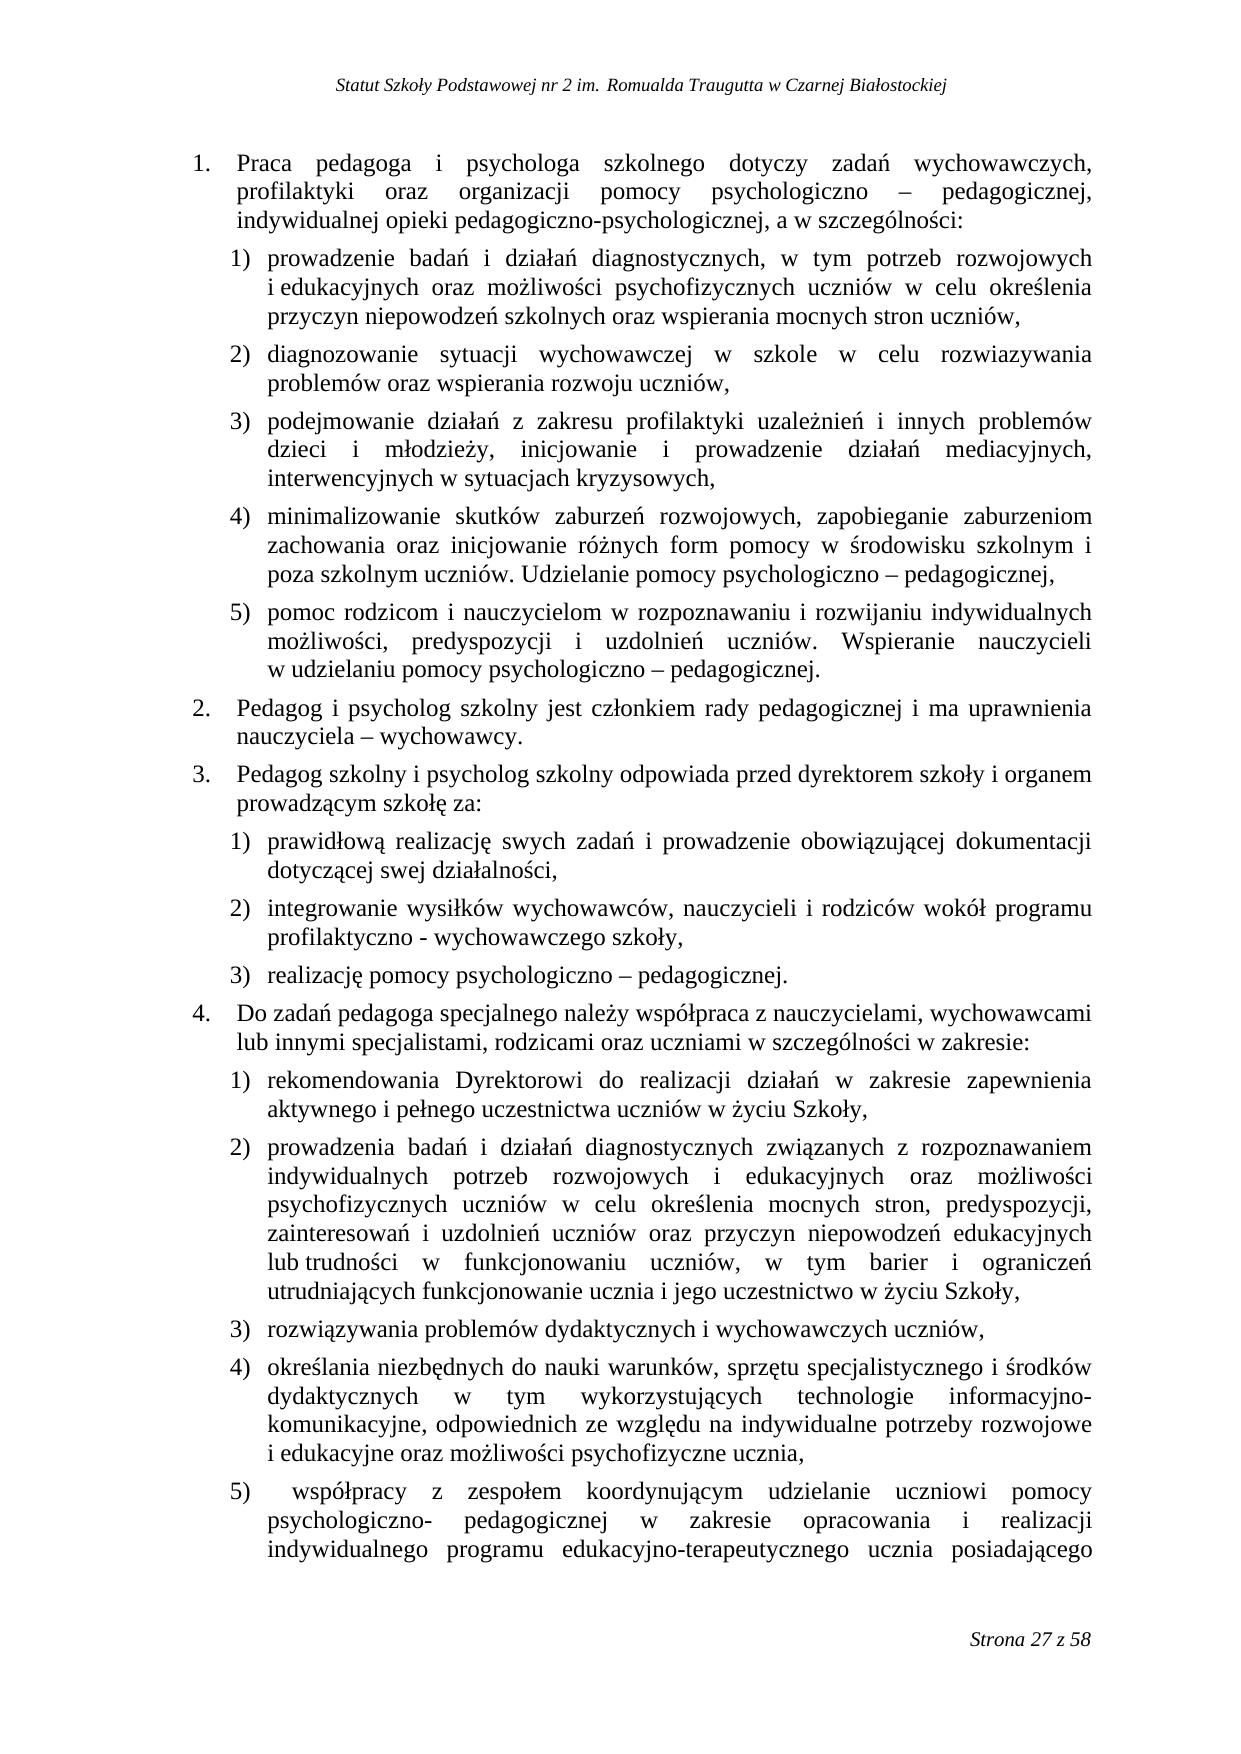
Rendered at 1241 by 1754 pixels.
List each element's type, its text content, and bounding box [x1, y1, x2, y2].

list Praca pedagoga i psychologa szkolnego dotyczy zadań wychowawczych, profilaktyki oraz organizacji pomocy psychologiczno – pedagogicznej, indywidualnej opieki pedagogiczno-psychologicznej, a w szczególności: [192, 148, 1093, 234]
list integrowanie wysiłków wychowawców, nauczycieli i rodziców wokół programu profilaktyczno - wychowawczego szkoły, [229, 893, 1093, 951]
list Do zadań pedagoga specjalnego należy współpraca z nauczycielami, wychowawcami lub innymi specjalistami, rodzicami oraz uczniami w szczególności w zakresie: [192, 998, 1093, 1056]
list rekomendowania Dyrektorowi do realizacji działań w zakresie zapewnienia aktywnego i pełnego uczestnictwa uczniów w życiu Szkoły, [229, 1065, 1093, 1123]
list pomoc rodzicom i nauczycielom w rozpoznawaniu i rozwijaniu indywidualnych możliwości, predyspozycji i uzdolnień uczniów. Wspieranie nauczycieli w udzielaniu pomocy psychologiczno – pedagogicznej. [229, 597, 1093, 683]
list minimalizowanie skutków zaburzeń rozwojowych, zapobieganie zaburzeniom zachowania oraz inicjowanie różnych form pomocy w środowisku szkolnym i poza szkolnym uczniów. Udzielanie pomocy psychologiczno – pedagogicznej, [229, 501, 1093, 588]
list prowadzenia badań i działań diagnostycznych związanych z rozpoznawaniem indywidualnych potrzeb rozwojowych i edukacyjnych oraz możliwości psychofizycznych uczniów w celu określenia mocnych stron, predyspozycji, zainteresowań i uzdolnień uczniów oraz przyczyn niepowodzeń edukacyjnych lub trudności w funkcjonowaniu uczniów, w tym barier i ograniczeń utrudniających funkcjonowanie ucznia i jego uczestnictwo w życiu Szkoły, [229, 1132, 1093, 1304]
list określania niezbędnych do nauki warunków, sprzętu specjalistycznego i środków dydaktycznych w tym wykorzystujących technologie informacyjno-komunikacyjne, odpowiednich ze względu na indywidualne potrzeby rozwojowe i edukacyjne oraz możliwości psychofizyczne ucznia, [229, 1352, 1093, 1467]
list diagnozowanie sytuacji wychowawczej w szkole w celu rozwiazywania problemów oraz wspierania rozwoju uczniów, [229, 339, 1093, 396]
list podejmowanie działań z zakresu profilaktyki uzależnień i innych problemów dzieci i młodzieży, inicjowanie i prowadzenie działań mediacyjnych, interwencyjnych w sytuacjach kryzysowych, [229, 406, 1093, 492]
list prawidłową realizację swych zadań i prowadzenie obowiązującej dokumentacji dotyczącej swej działalności, [229, 826, 1093, 884]
list rozwiązywania problemów dydaktycznych i wychowawczych uczniów, [229, 1314, 1093, 1343]
list Pedagog szkolny i psycholog szkolny odpowiada przed dyrektorem szkoły i organem prowadzącym szkołę za: [192, 759, 1093, 817]
list realizację pomocy psychologiczno – pedagogicznej. [229, 960, 1093, 989]
list prowadzenie badań i działań diagnostycznych, w tym potrzeb rozwojowych i edukacyjnych oraz możliwości psychofizycznych uczniów w celu określenia przyczyn niepowodzeń szkolnych oraz wspierania mocnych stron uczniów, [229, 243, 1093, 329]
list Pedagog i psycholog szkolny jest członkiem rady pedagogicznej i ma uprawnienia nauczyciela – wychowawcy. [192, 693, 1093, 750]
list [229, 1476, 1093, 1563]
